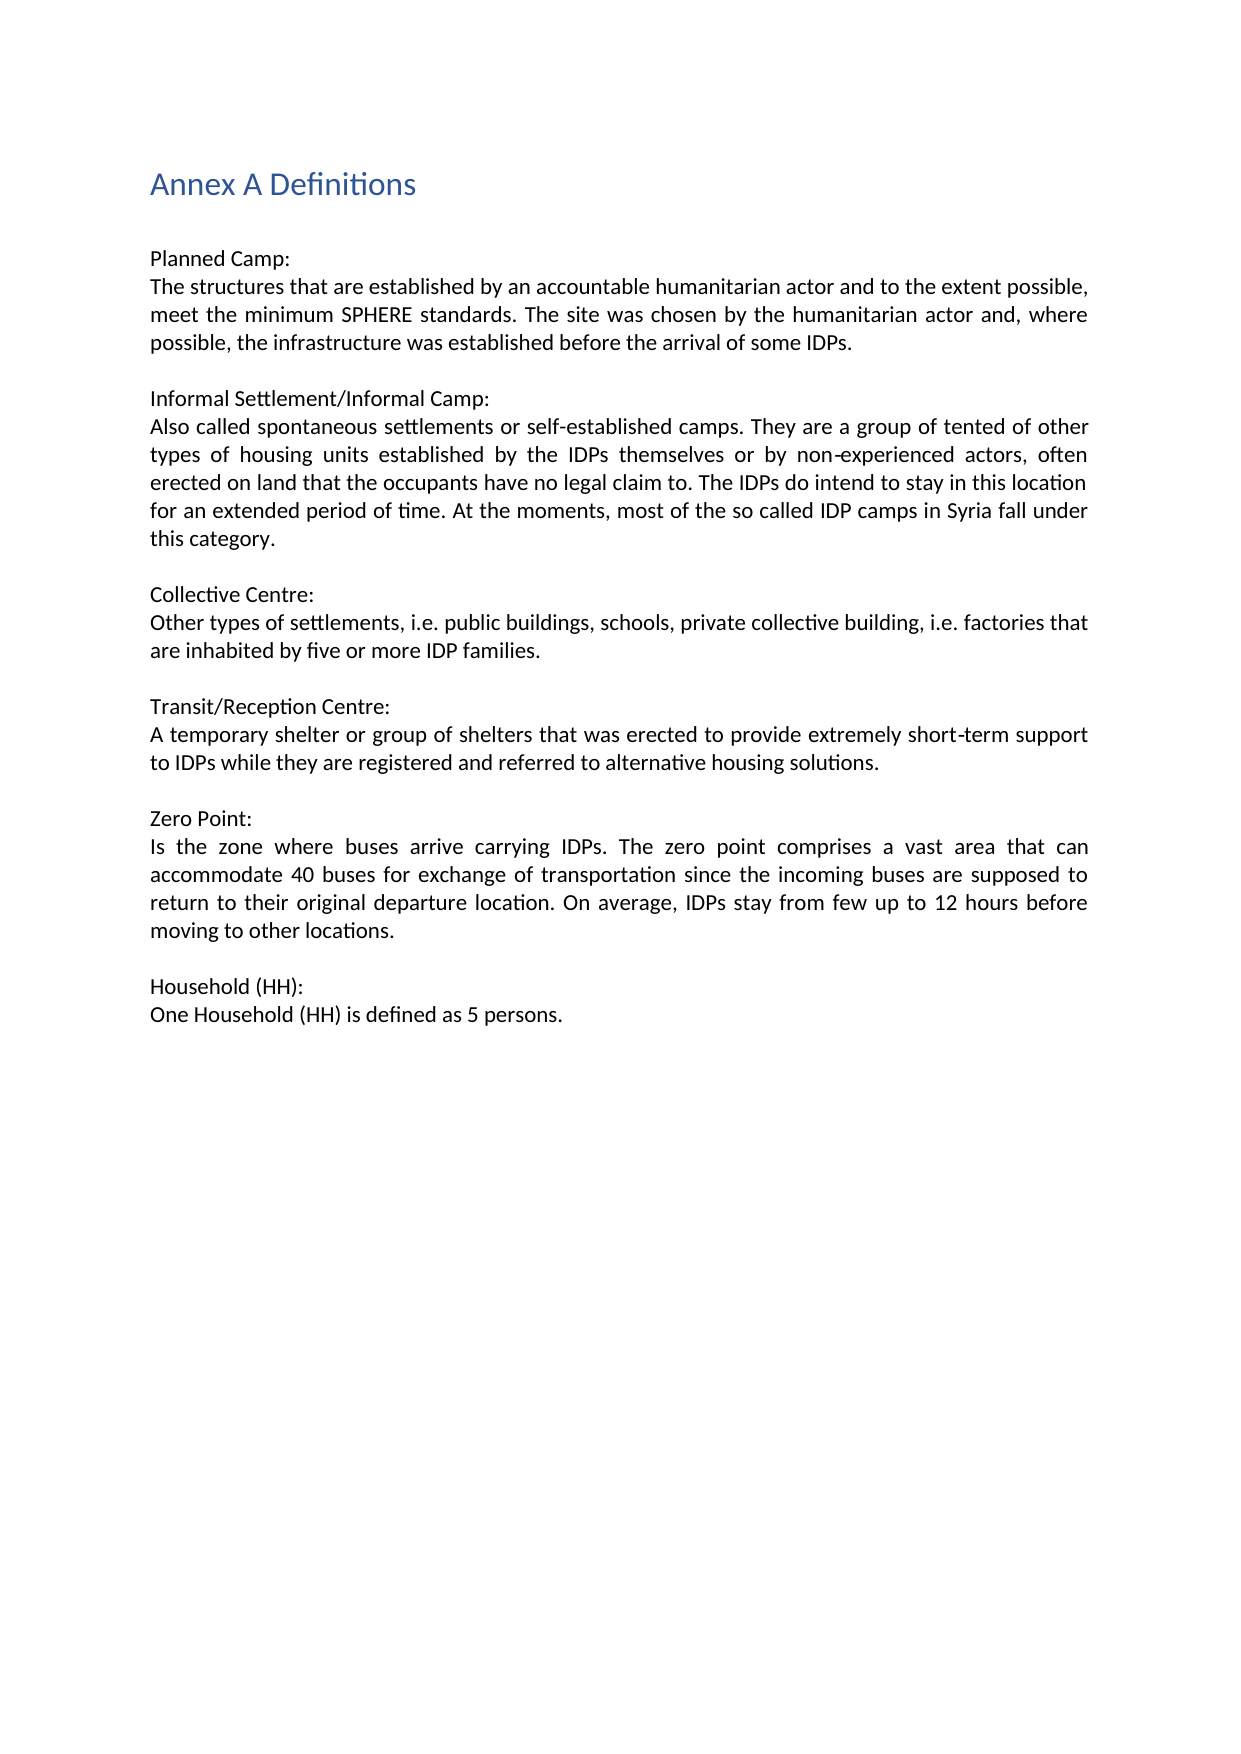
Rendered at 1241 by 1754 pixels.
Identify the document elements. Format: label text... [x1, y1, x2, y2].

text Household (HH): [150, 972, 1090, 1000]
text Also called spontaneous settlements or self-established camps. They are a group of tented of other types of housing units established by the IDPs themselves or by non‐experienced actors, often erected on land that the occupants have no legal claim to. The IDPs do intend to stay in this location for an extended period of time. At the moments, most of the so called IDP camps in Syria fall under this category. [150, 412, 1090, 552]
text Transit/Reception Centre: [150, 692, 1090, 720]
text Zero Point: [150, 804, 1090, 832]
subtitle Annex A Definitions [150, 162, 1090, 203]
text Informal Settlement/Informal Camp: [150, 384, 1090, 412]
text The structures that are established by an accountable humanitarian actor and to the extent possible, meet the minimum SPHERE standards. The site was chosen by the humanitarian actor and, where possible, the infrastructure was established before the arrival of some IDPs. [150, 272, 1090, 356]
text Is the zone where buses arrive carrying IDPs. The zero point comprises a vast area that can accommodate 40 buses for exchange of transportation since the incoming buses are supposed to return to their original departure location. On average, IDPs stay from few up to 12 hours before moving to other locations. [150, 832, 1090, 944]
text Planned Camp: [150, 244, 1090, 272]
text A temporary shelter or group of shelters that was erected to provide extremely short‐term support to IDPs while they are registered and referred to alternative housing solutions. [150, 720, 1090, 776]
text Other types of settlements, i.e. public buildings, schools, private collective building, i.e. factories that are inhabited by five or more IDP families. [150, 608, 1090, 664]
text One Household (HH) is defined as 5 persons. [150, 1000, 1090, 1028]
text Collective Centre: [150, 580, 1090, 608]
